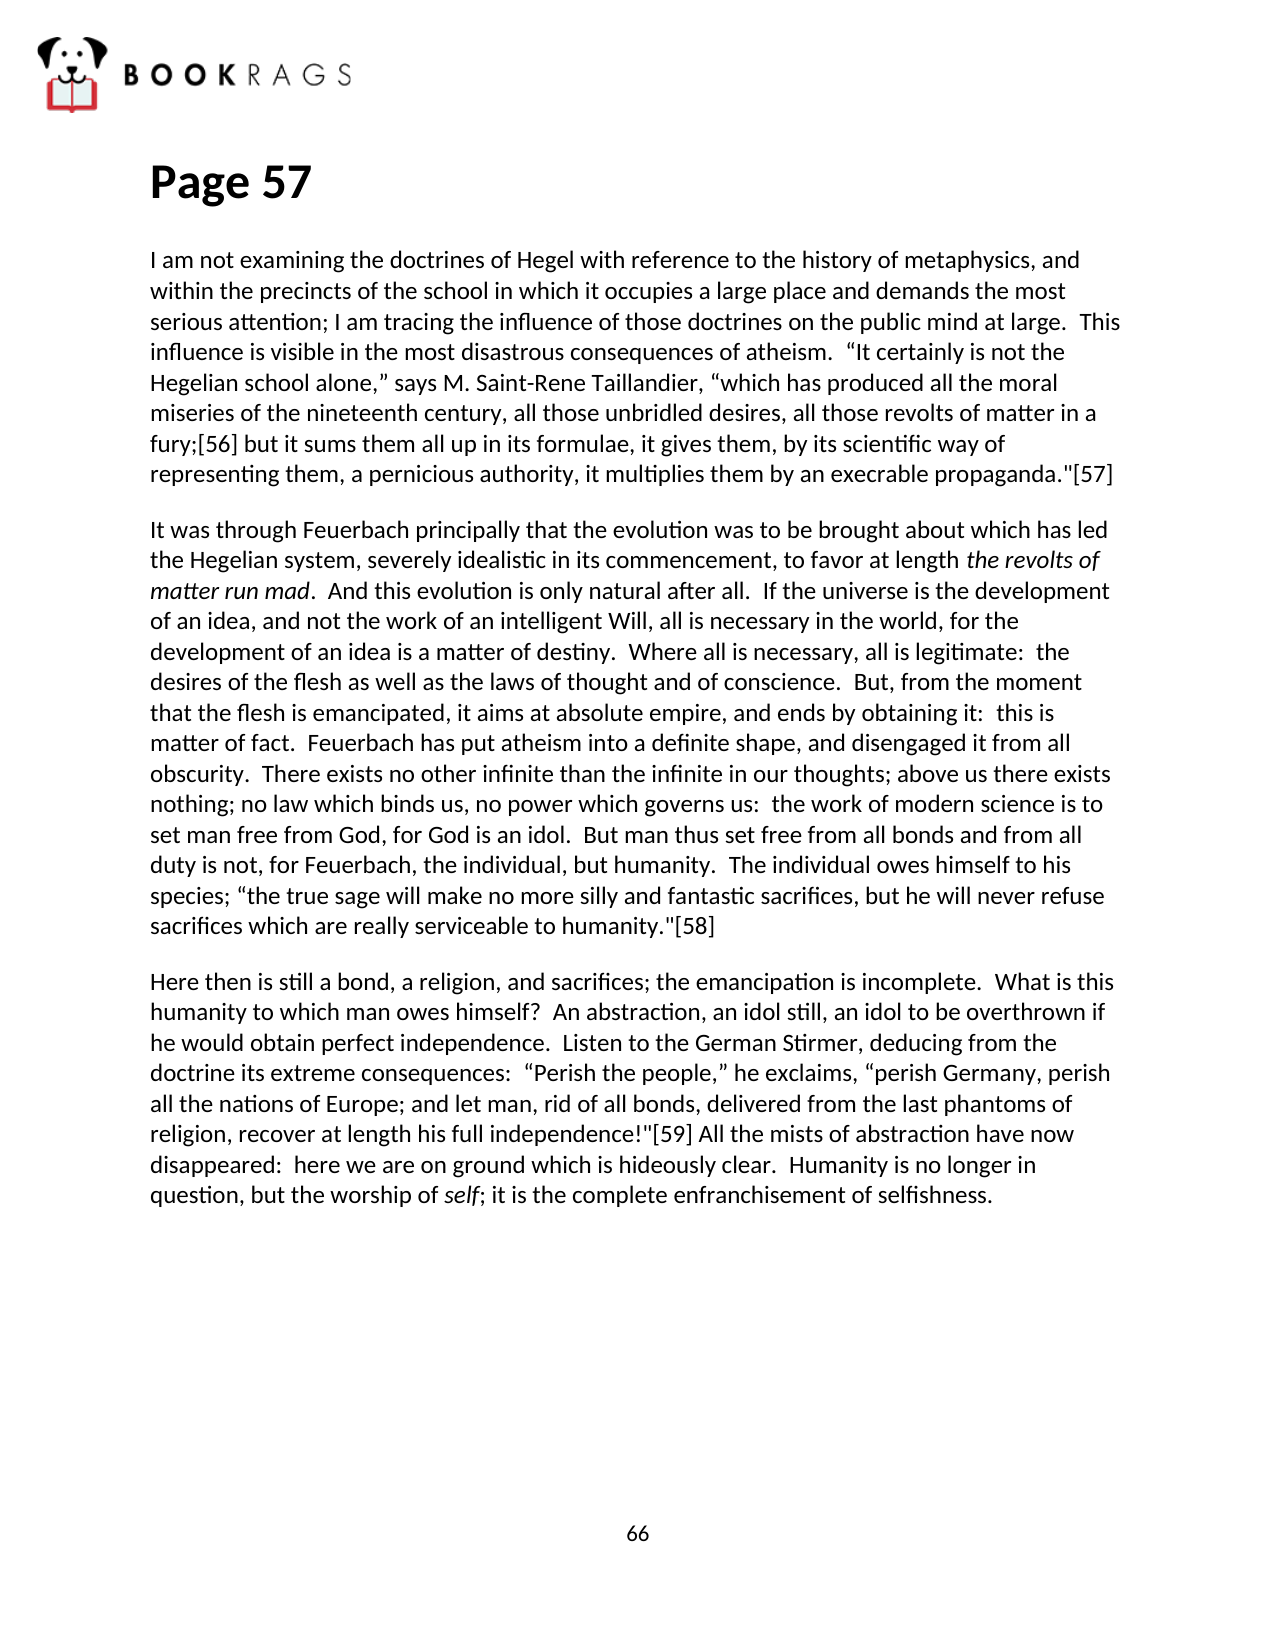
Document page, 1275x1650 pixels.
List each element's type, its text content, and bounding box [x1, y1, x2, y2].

picture [37, 37, 351, 113]
text I am not examining the doctrines of Hegel with reference to the history of metaphysics, and within the precincts of the school in which it occupies a large place and demands the most serious attention; I am tracing the influence of those doctrines on the public mind at large. This influence is visible in the most disastrous consequences of atheism. “It certainly is not the Hegelian school alone,” says M. Saint-Rene Taillandier, “which has produced all the moral miseries of the nineteenth century, all those unbridled desires, all those revolts of matter in a fury;[56] but it sums them all up in its formulae, it gives them, by its scientific way of representing them, a pernicious authority, it multiplies them by an execrable propaganda."[57] [150, 244, 1125, 489]
text Here then is still a bond, a religion, and sacrifices; the emancipation is incomplete. What is this humanity to which man owes himself? An abstraction, an idol still, an idol to be overthrown if he would obtain perfect independence. Listen to the German Stirmer, deducing from the doctrine its extreme consequences: “Perish the people,” he exclaims, “perish Germany, perish all the nations of Europe; and let man, rid of all bonds, delivered from the last phantoms of religion, recover at length his full independence!"[59] All the mists of abstraction have now disappeared: here we are on ground which is hideously clear. Humanity is no longer in question, but the worship of self; it is the complete enfranchisement of selfishness. [150, 966, 1125, 1210]
text It was through Feuerbach principally that the evolution was to be brought about which has led the Hegelian system, severely idealistic in its commencement, to favor at length the revolts of matter run mad. And this evolution is only natural after all. If the universe is the development of an idea, and not the work of an intelligent Will, all is necessary in the world, for the development of an idea is a matter of destiny. Where all is necessary, all is legitimate: the desires of the flesh as well as the laws of thought and of conscience. But, from the moment that the flesh is emancipated, it aims at absolute empire, and ends by obtaining it: this is matter of fact. Feuerbach has put atheism into a definite shape, and disengaged it from all obscurity. There exists no other infinite than the infinite in our thoughts; above us there exists nothing; no law which binds us, no power which governs us: the work of modern science is to set man free from God, for God is an idol. But man thus set free from all bonds and from all duty is not, for Feuerbach, the individual, but humanity. The individual owes himself to his species; “the true sage will make no more silly and fantastic sacrifices, but he will never refuse sacrifices which are really serviceable to humanity."[58] [150, 514, 1125, 941]
text Page 57 [150, 150, 1125, 211]
